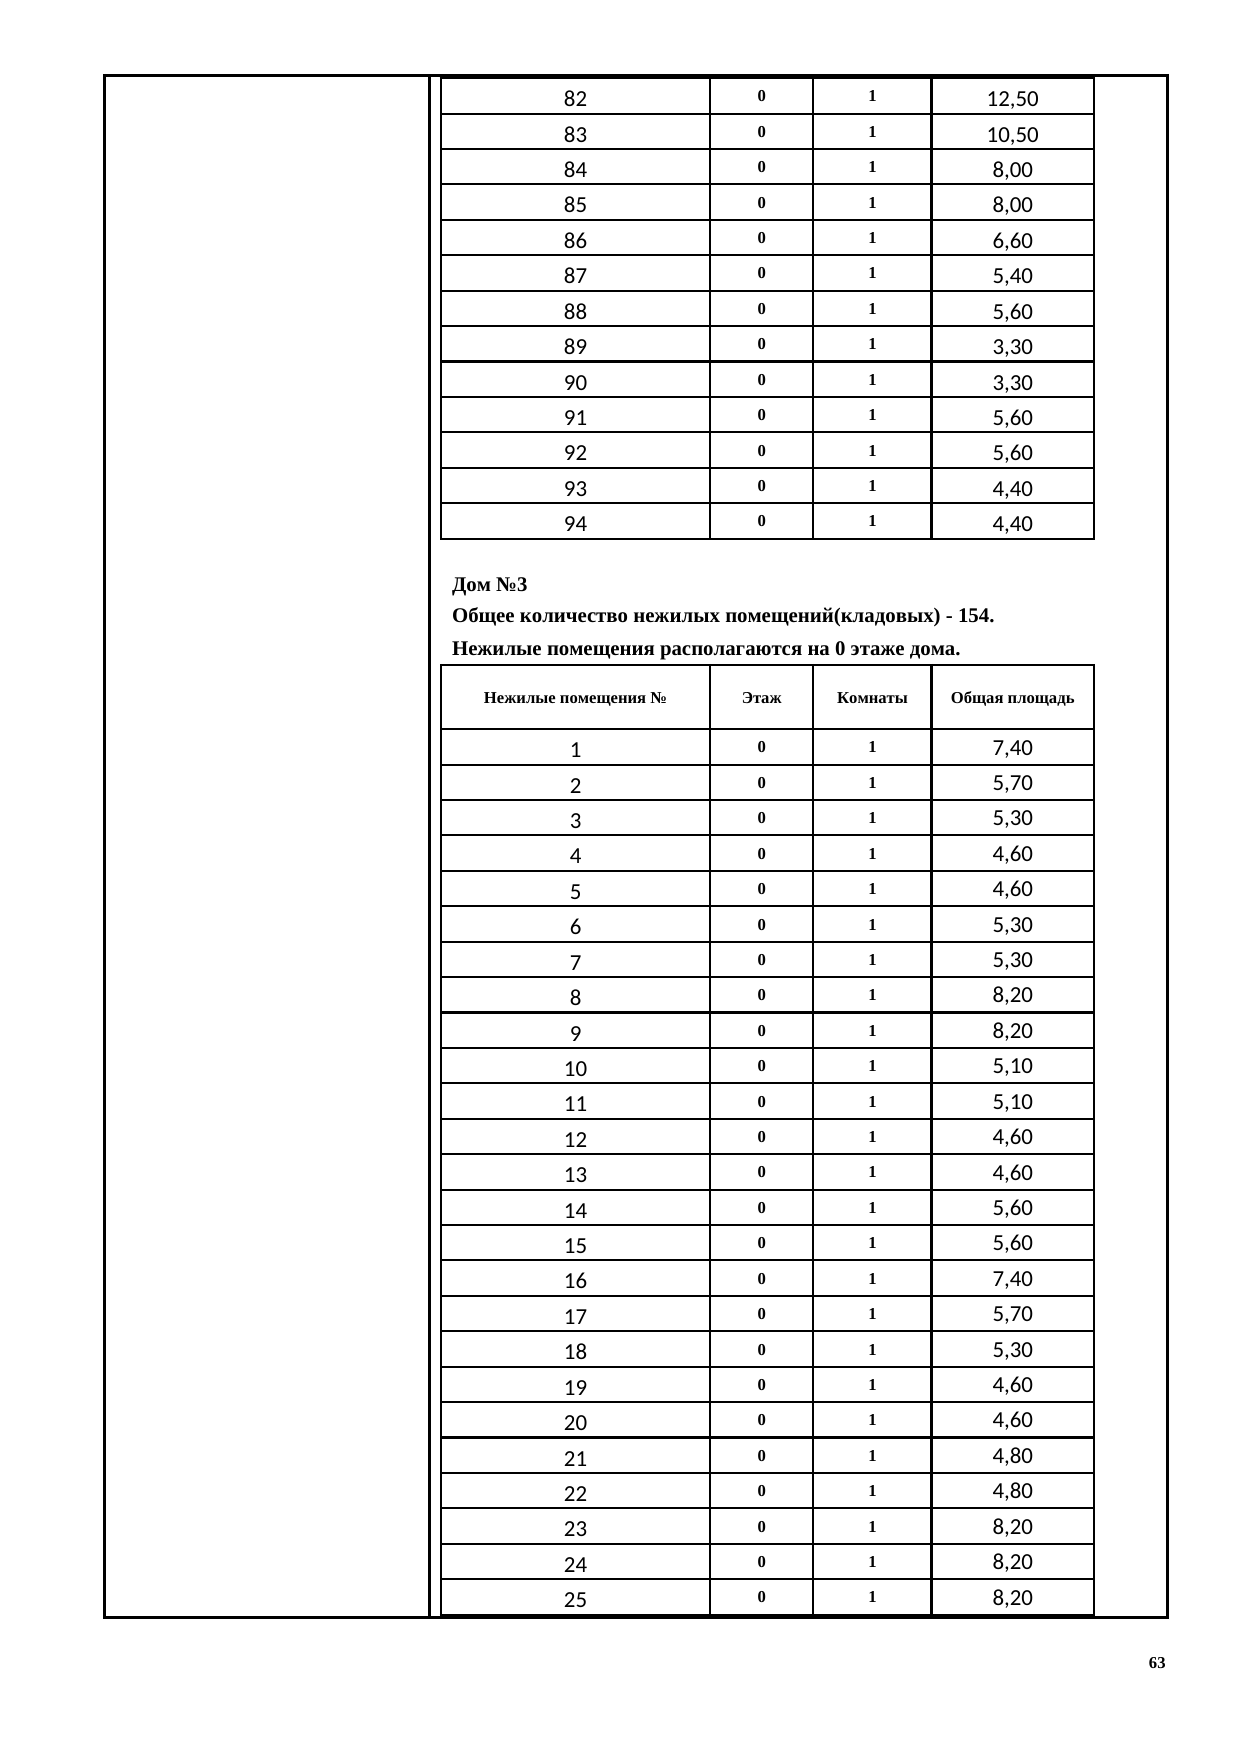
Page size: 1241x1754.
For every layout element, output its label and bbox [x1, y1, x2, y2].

table_cell [431, 77, 1166, 1616]
table_cell [106, 77, 428, 1616]
